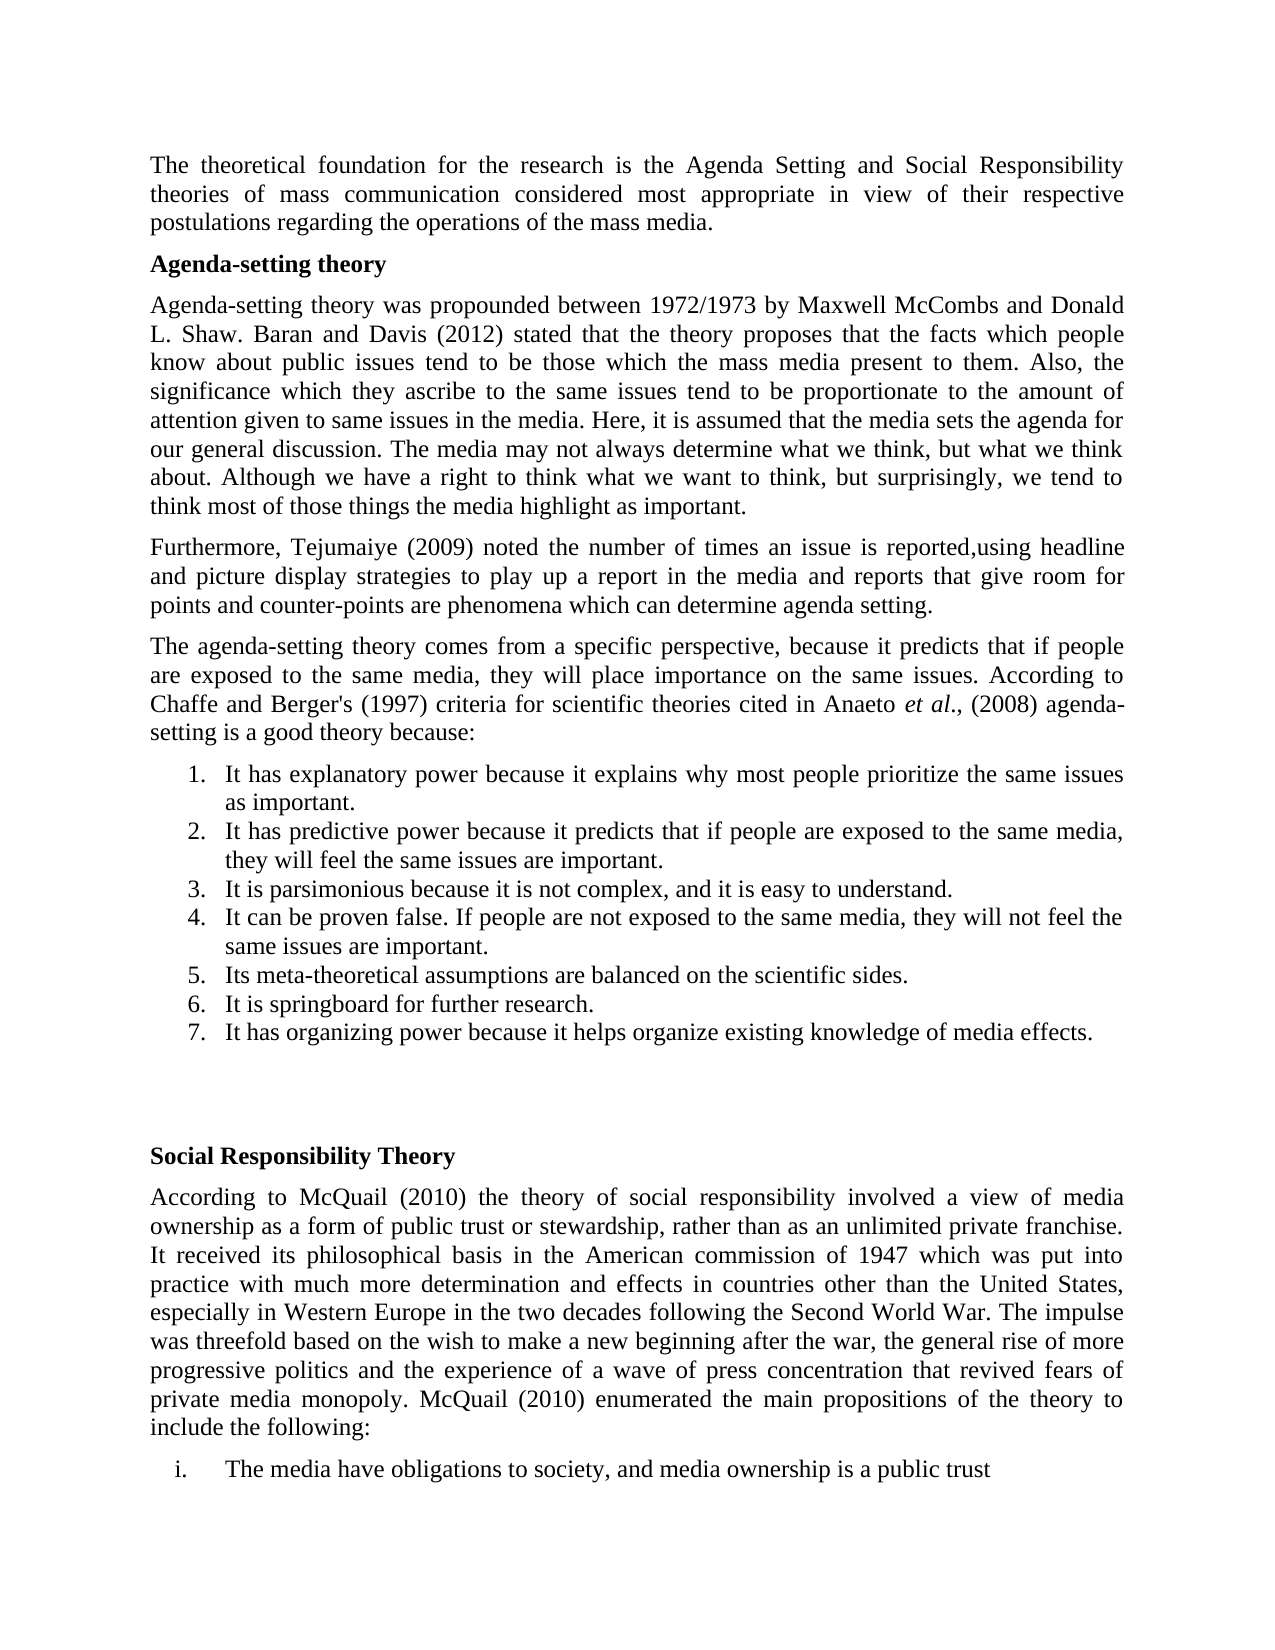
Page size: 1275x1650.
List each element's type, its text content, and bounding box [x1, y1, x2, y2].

list It has explanatory power because it explains why most people prioritize the same issues as important. [187, 759, 1125, 816]
text Social Responsibility Theory [150, 1141, 1125, 1170]
list It is springboard for further research. [187, 989, 1125, 1017]
list The media have obligations to society, and media ownership is a public trust [187, 1454, 1125, 1482]
text Furthermore, Tejumaiye (2009) noted the number of times an issue is reported,using headline and picture display strategies to play up a report in the media and reports that give room for points and counter-points are phenomena which can determine agenda setting. [150, 532, 1125, 619]
text According to McQuail (2010) the theory of social responsibility involved a view of media ownership as a form of public trust or stewardship, rather than as an unlimited private franchise. It received its philosophical basis in the American commission of 1947 which was put into practice with much more determination and effects in countries other than the United States, especially in Western Europe in the two decades following the Second World War. The impulse was threefold based on the wish to make a new beginning after the war, the general rise of more progressive politics and the experience of a wave of press concentration that revived fears of private media monopoly. McQuail (2010) enumerated the main propositions of the theory to include the following: [150, 1182, 1125, 1441]
text Agenda-setting theory was propounded between 1972/1973 by Maxwell McCombs and Donald L. Shaw. Baran and Davis (2012) stated that the theory proposes that the facts which people know about public issues tend to be those which the mass media present to them. Also, the significance which they ascribe to the same issues tend to be proportionate to the amount of attention given to same issues in the media. Here, it is assumed that the media sets the agenda for our general discussion. The media may not always determine what we think, but what we think about. Although we have a right to think what we want to think, but surprisingly, we tend to think most of those things the media highlight as important. [150, 290, 1125, 520]
list Its meta-theoretical assumptions are balanced on the scientific sides. [187, 960, 1125, 989]
list It has predictive power because it predicts that if people are exposed to the same media, they will feel the same issues are important. [187, 816, 1125, 874]
list It has organizing power because it helps organize existing knowledge of media effects. [187, 1017, 1125, 1046]
list It can be proven false. If people are not exposed to the same media, they will not feel the same issues are important. [187, 902, 1125, 960]
list It is parsimonious because it is not complex, and it is easy to understand. [187, 874, 1125, 902]
text Agenda-setting theory [150, 249, 1125, 277]
text The theoretical foundation for the research is the Agenda Setting and Social Responsibility theories of mass communication considered most appropriate in view of their respective postulations regarding the operations of the mass media. [150, 150, 1125, 236]
text The agenda-setting theory comes from a specific perspective, because it predicts that if people are exposed to the same media, they will place importance on the same issues. According to Chaffe and Berger's (1997) criteria for scientific theories cited in Anaeto et al., (2008) agenda-setting is a good theory because: [150, 631, 1125, 746]
